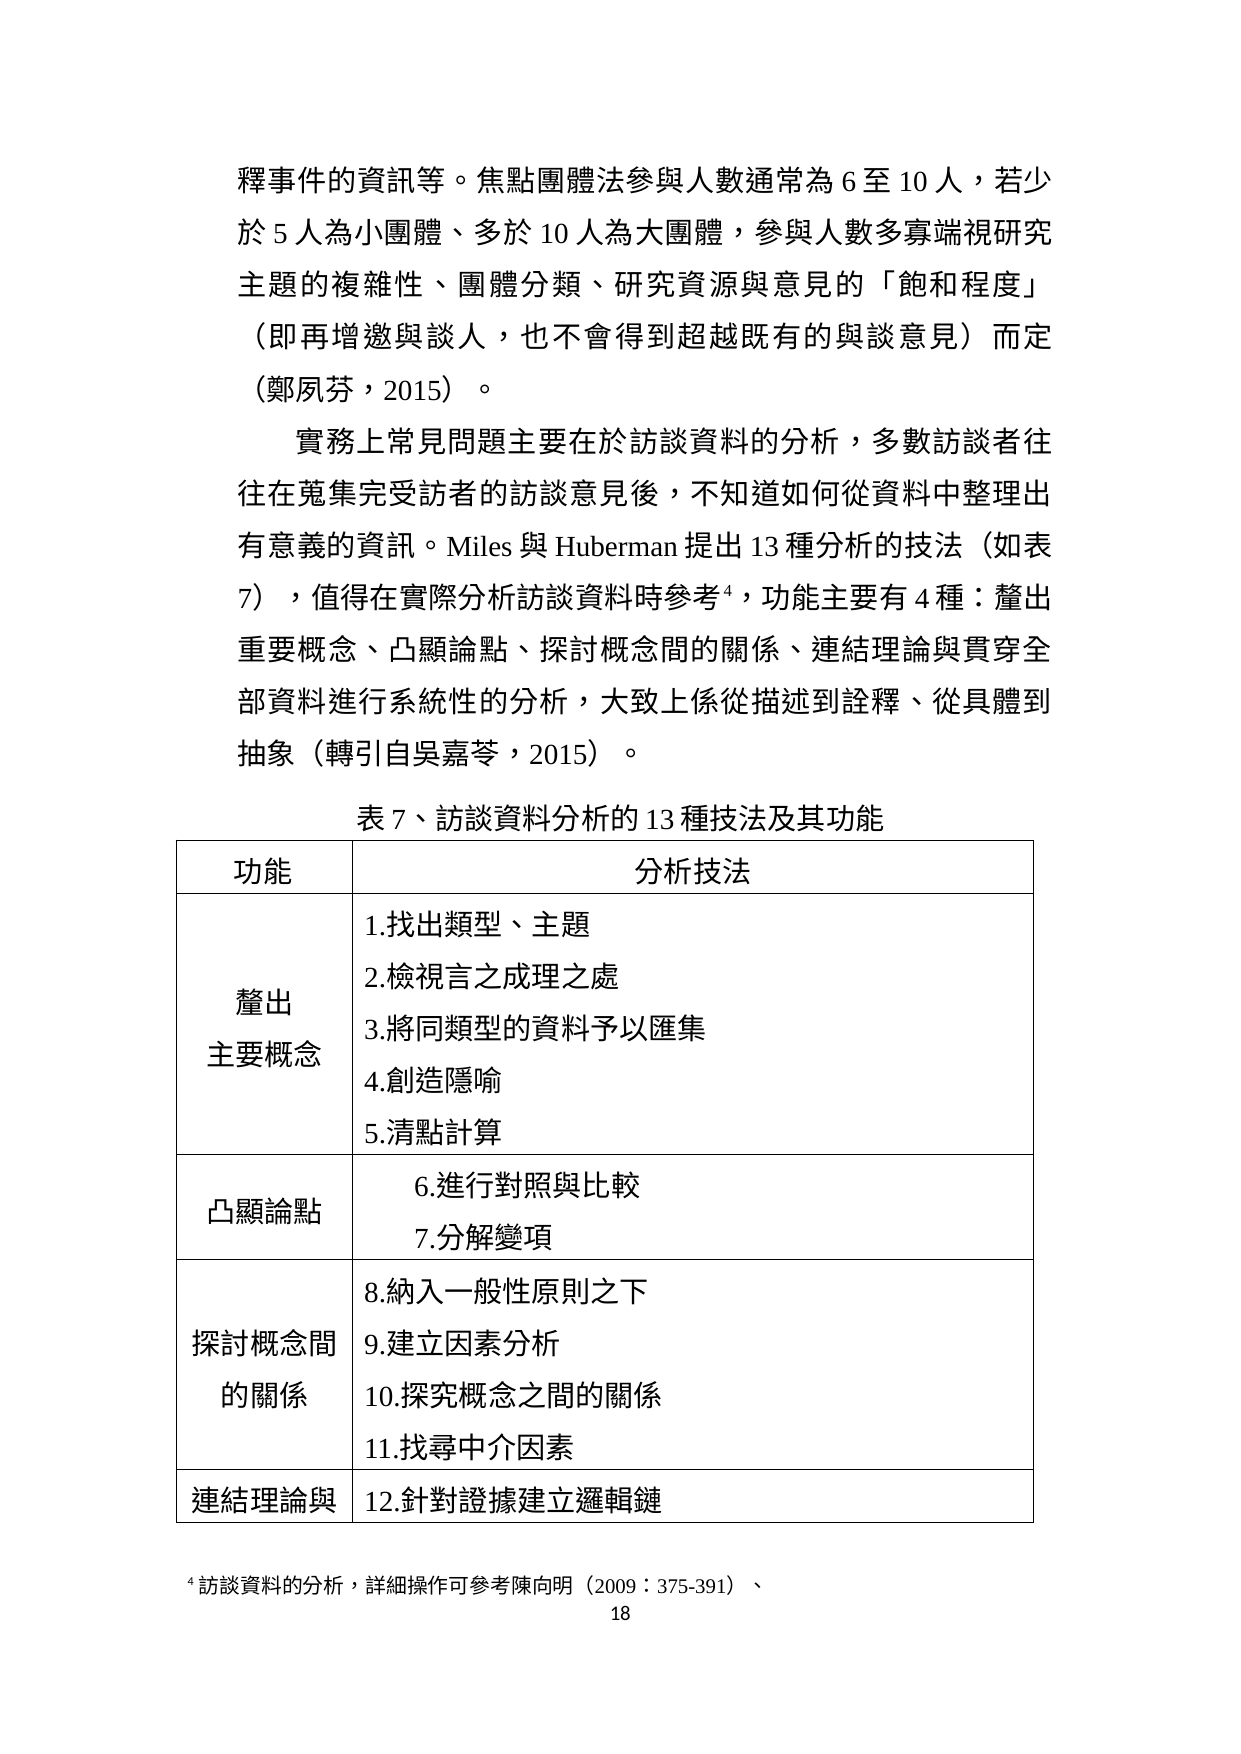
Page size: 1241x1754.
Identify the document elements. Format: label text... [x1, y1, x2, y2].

table_header 分析技法 [353, 841, 1033, 893]
text 實務上常見問題主要在於訪談資料的分析，多數訪談者往往在蒐集完受訪者的訪談意見後，不知道如何從資料中整理出有意義的資訊。Miles與Huberman提出13種分析的技法（如表7），值得在實際分析訪談資料時參考，功能主要有4種：釐出重要概念、凸顯論點、探討概念間的關係、連結理論與貫穿全部資料進行系統性的分析，大致上係從描述到詮釋、從具體到抽象（轉引自吳嘉苓，2015）。 [237, 410, 1053, 775]
table_header 功能 [177, 841, 352, 893]
table_cell 連結理論與系統性分析 [177, 1470, 352, 1522]
table_cell 探討概念間的關係 [177, 1260, 352, 1469]
table_cell 凸顯論點 [177, 1155, 352, 1259]
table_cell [353, 1470, 1033, 1522]
table_cell 1.找出類型、主題 2.檢視言之成理之處 3.將同類型的資料予以匯集 4.創造隱喻 5.清點計算 [353, 894, 1033, 1154]
table_cell 6.進行對照與比較 7.分解變項 [353, 1155, 1033, 1259]
table_cell 釐出 主要概念 [177, 894, 352, 1154]
table_cell 8.納入一般性原則之下 9.建立因素分析 10.探究概念之間的關係 11.找尋中介因素 [353, 1260, 1033, 1469]
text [237, 150, 1053, 410]
text 表7、訪談資料分析的13種技法及其功能 [187, 787, 1053, 839]
